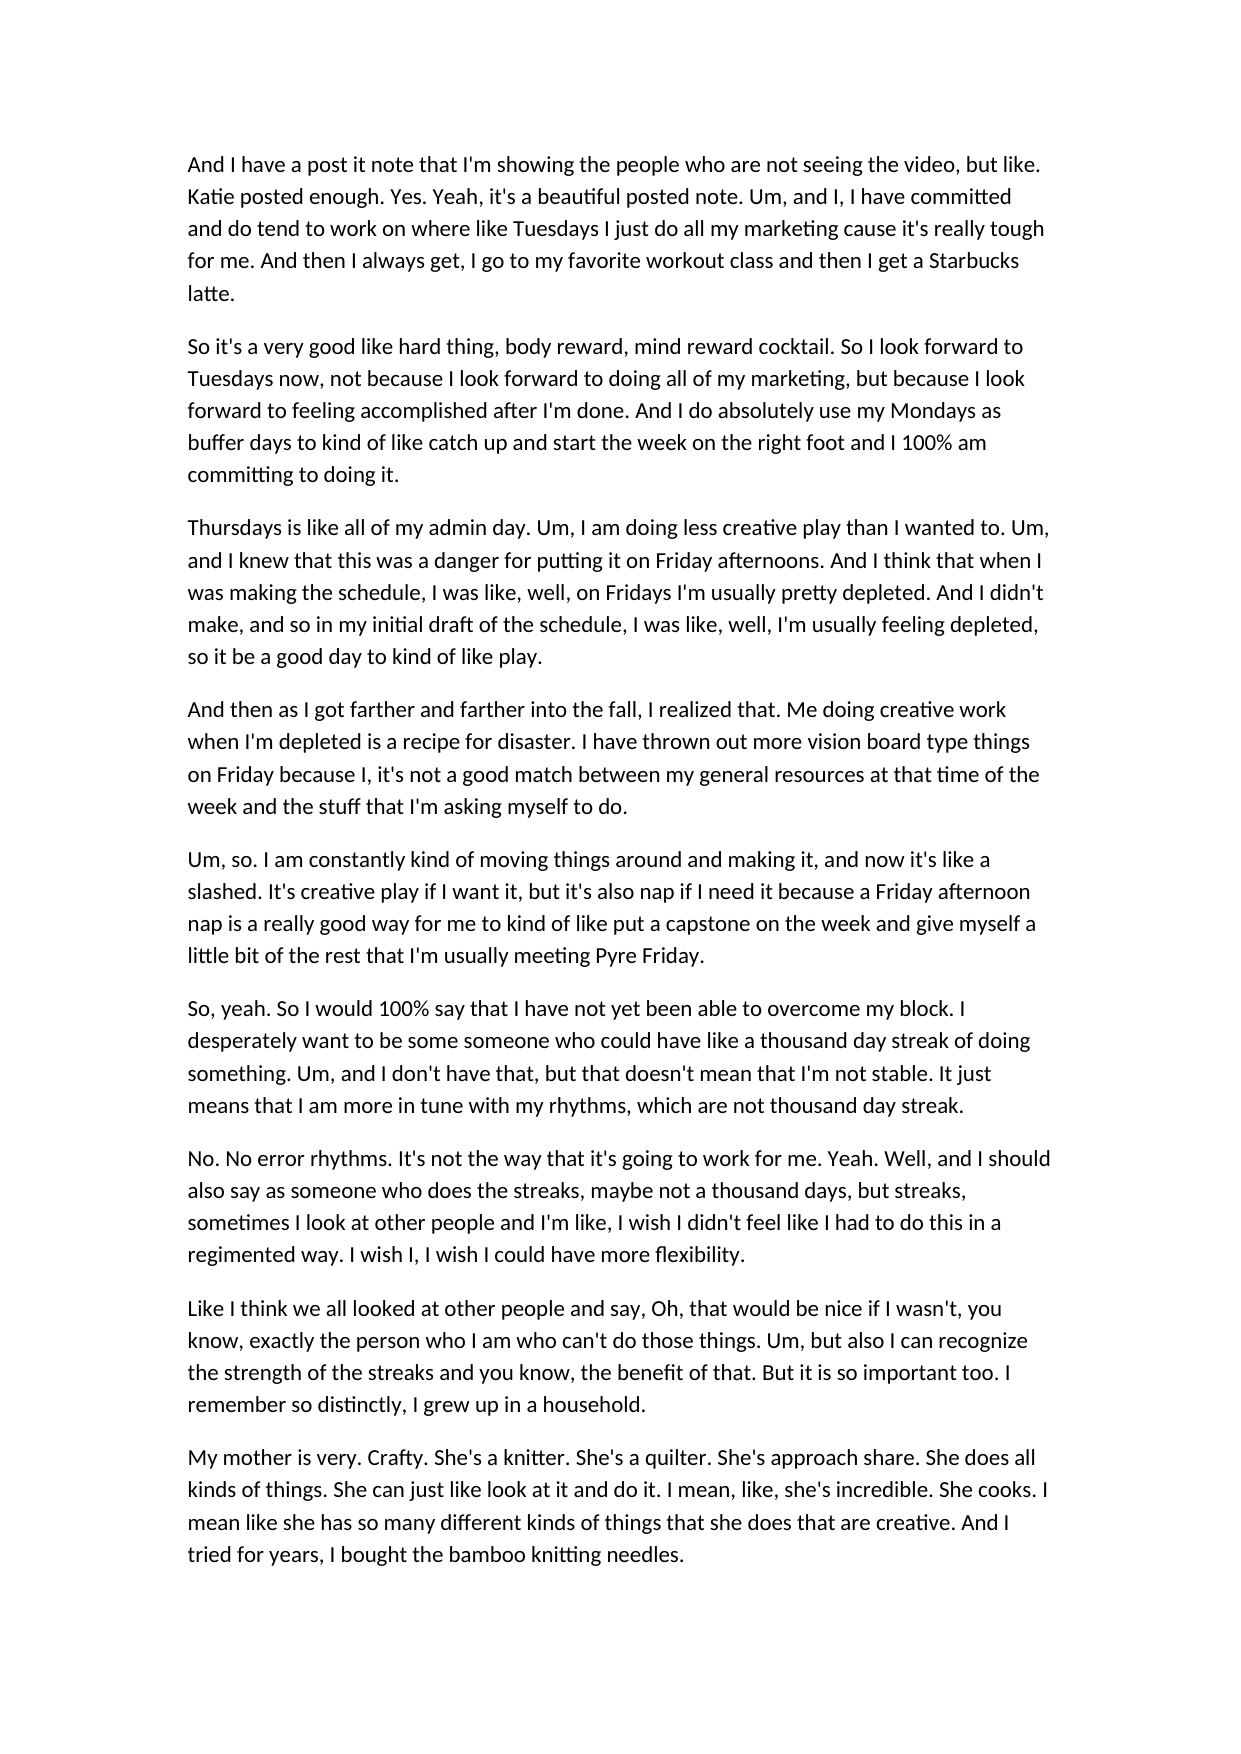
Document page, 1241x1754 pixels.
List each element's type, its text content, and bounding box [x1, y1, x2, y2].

text And I have a post it note that I'm showing the people who are not seeing the video, but like. Katie posted enough. Yes. Yeah, it's a beautiful posted note. Um, and I, I have committed and do tend to work on where like Tuesdays I just do all my marketing cause it's really tough for me. And then I always get, I go to my favorite workout class and then I get a Starbucks latte. [187, 150, 1053, 307]
text So it's a very good like hard thing, body reward, mind reward cocktail. So I look forward to Tuesdays now, not because I look forward to doing all of my marketing, but because I look forward to feeling accomplished after I'm done. And I do absolutely use my Mondays as buffer days to kind of like catch up and start the week on the right foot and I 100% am committing to doing it. [187, 332, 1053, 488]
text And then as I got farther and farther into the fall, I realized that. Me doing creative work when I'm depleted is a recipe for disaster. I have thrown out more vision board type things on Friday because I, it's not a good match between my general resources at that time of the week and the stuff that I'm asking myself to do. [187, 695, 1053, 820]
text Like I think we all looked at other people and say, Oh, that would be nice if I wasn't, you know, exactly the person who I am who can't do those things. Um, but also I can recognize the strength of the streaks and you know, the benefit of that. But it is so important too. I remember so distinctly, I grew up in a household. [187, 1294, 1053, 1418]
text Um, so. I am constantly kind of moving things around and making it, and now it's like a slashed. It's creative play if I want it, but it's also nap if I need it because a Friday afternoon nap is a really good way for me to kind of like put a capstone on the week and give myself a little bit of the rest that I'm usually meeting Pyre Friday. [187, 845, 1053, 969]
text My mother is very. Crafty. She's a knitter. She's a quilter. She's approach share. She does all kinds of things. She can just like look at it and do it. I mean, like, she's incredible. She cooks. I mean like she has so many different kinds of things that she does that are creative. And I tried for years, I bought the bamboo knitting needles. [187, 1443, 1053, 1568]
text So, yeah. So I would 100% say that I have not yet been able to overcome my block. I desperately want to be some someone who could have like a thousand day streak of doing something. Um, and I don't have that, but that doesn't mean that I'm not stable. It just means that I am more in tune with my rhythms, which are not thousand day streak. [187, 994, 1053, 1119]
text No. No error rhythms. It's not the way that it's going to work for me. Yeah. Well, and I should also say as someone who does the streaks, maybe not a thousand days, but streaks, sometimes I look at other people and I'm like, I wish I didn't feel like I had to do this in a regimented way. I wish I, I wish I could have more flexibility. [187, 1144, 1053, 1269]
text Thursdays is like all of my admin day. Um, I am doing less creative play than I wanted to. Um, and I knew that this was a danger for putting it on Friday afternoons. And I think that when I was making the schedule, I was like, well, on Fridays I'm usually pretty depleted. And I didn't make, and so in my initial draft of the schedule, I was like, well, I'm usually feeling depleted, so it be a good day to kind of like play. [187, 513, 1053, 670]
